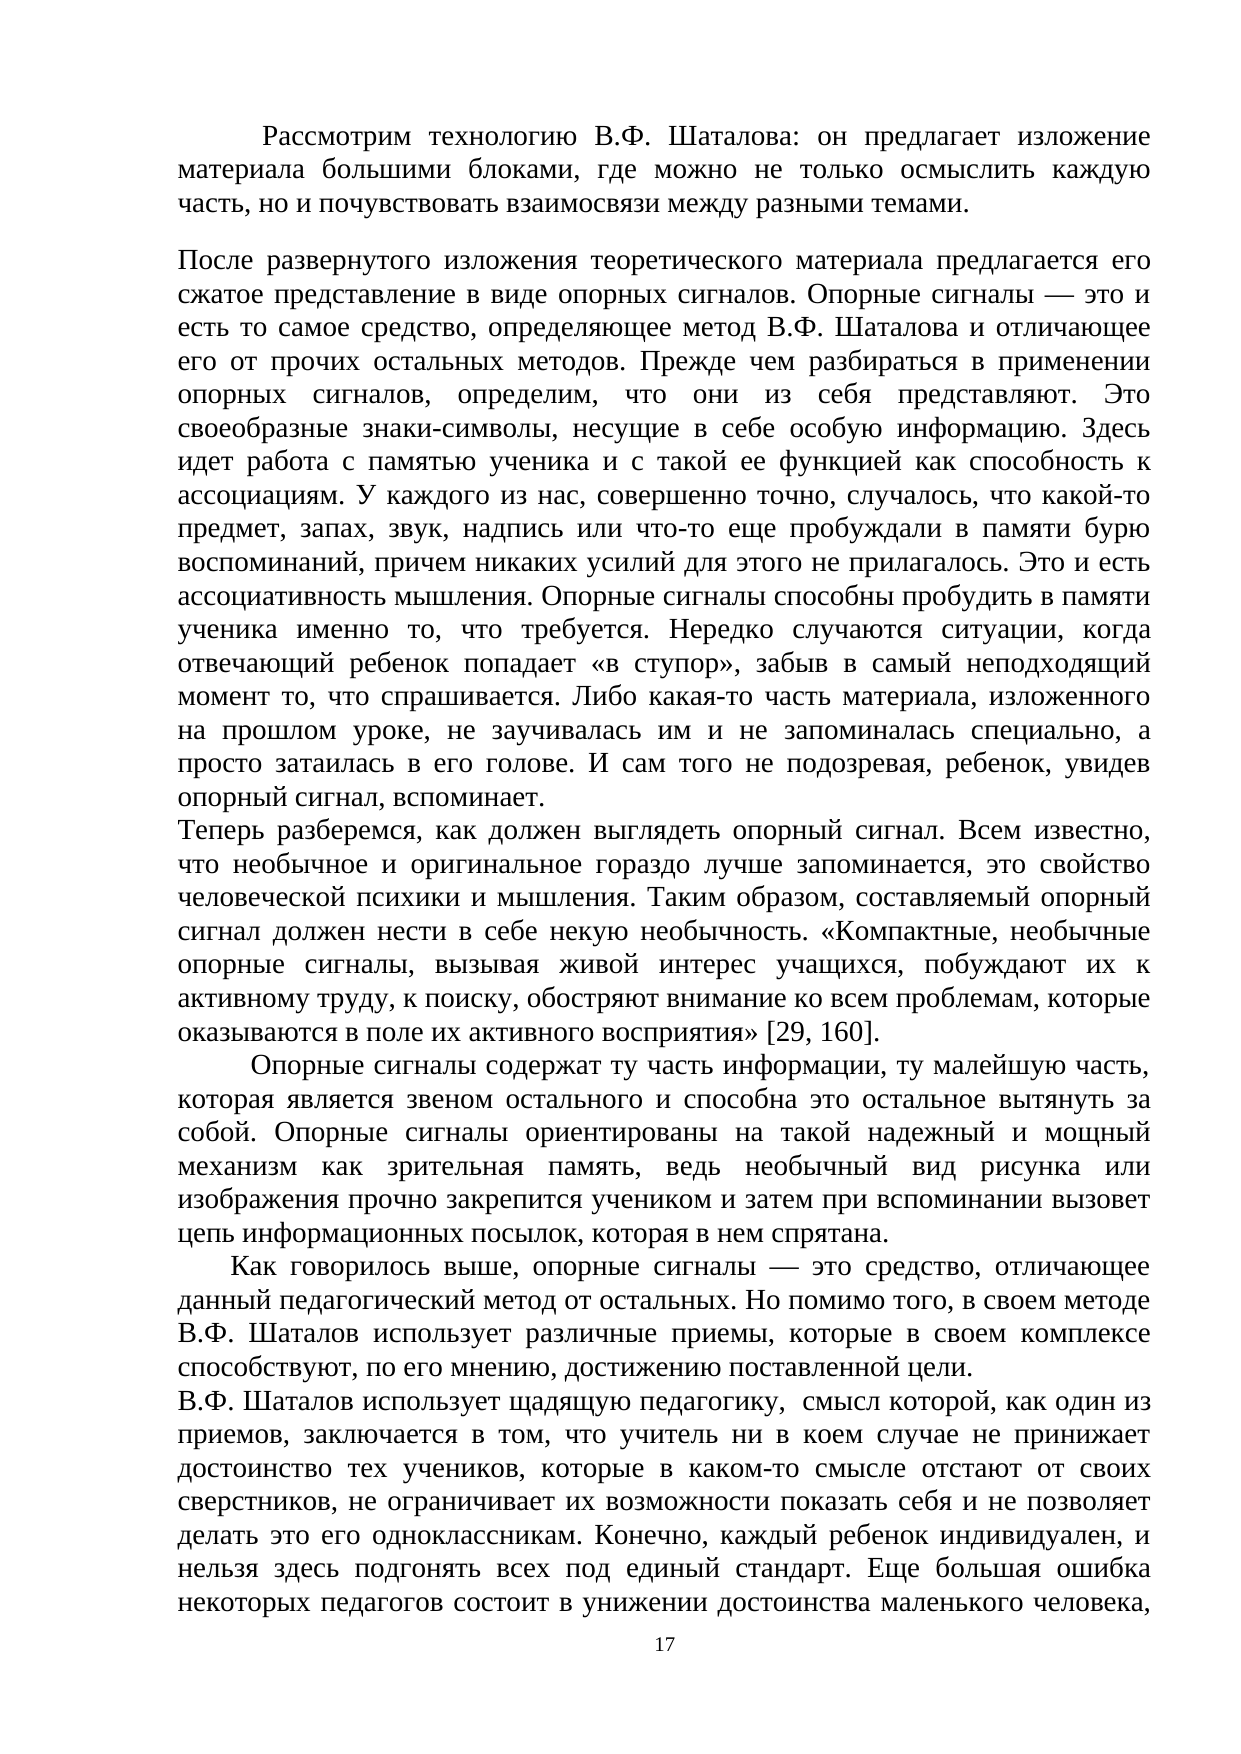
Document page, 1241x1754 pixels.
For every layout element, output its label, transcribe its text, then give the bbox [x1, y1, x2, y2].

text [177, 1383, 1152, 1617]
text Опорные сигналы содержат ту часть информации, ту малейшую часть, которая является звеном остального и способна это остальное вытянуть за собой. Опорные сигналы ориентированы на такой надежный и мощный механизм как зрительная память, ведь необычный вид рисунка или изображения прочно закрепится учеником и затем при вспоминании вызовет цепь информационных посылок, которая в нем спрятана. [177, 1047, 1152, 1248]
text Теперь разберемся, как должен выглядеть опорный сигнал. Всем известно, что необычное и оригинальное гораздо лучше запоминается, это свойство человеческой психики и мышления. Таким образом, составляемый опорный сигнал должен нести в себе некую необычность. «Компактные, необычные опорные сигналы, вызывая живой интерес учащихся, побуждают их к активному труду, к поиску, обостряют внимание ко всем проблемам, которые оказываются в поле их активного восприятия» [29, 160]. [177, 812, 1152, 1047]
text Рассмотрим технологию В.Ф. Шаталова: он предлагает изложение материала большими блоками, где можно не только осмыслить каждую часть, но и почувствовать взаимосвязи между разными темами. [177, 118, 1152, 219]
text Как говорилось выше, опорные сигналы — это средство, отличающее данный педагогический метод от остальных. Но помимо того, в своем методе В.Ф. Шаталов использует различные приемы, которые в своем комплексе способствуют, по его мнению, достижению поставленной цели. [177, 1248, 1152, 1383]
text После развернутого изложения теоретического материала предлагается его сжатое представление в виде опорных сигналов. Опорные сигналы — это и есть то самое средство, определяющее метод В.Ф. Шаталова и отличающее его от прочих остальных методов. Прежде чем разбираться в применении опорных сигналов, определим, что они из себя представляют. Это своеобразные знаки-символы, несущие в себе особую информацию. Здесь идет работа с памятью ученика и с такой ее функцией как способность к ассоциациям. У каждого из нас, совершенно точно, случалось, что какой-то предмет, запах, звук, надпись или что-то еще пробуждали в памяти бурю воспоминаний, причем никаких усилий для этого не прилагалось. Это и есть ассоциативность мышления. Опорные сигналы способны пробудить в памяти ученика именно то, что требуется. Нередко случаются ситуации, когда отвечающий ребенок попадает «в ступор», забыв в самый неподходящий момент то, что спрашивается. Либо какая-то часть материала, изложенного на прошлом уроке, не заучивалась им и не запоминалась специально, а просто затаилась в его голове. И сам того не подозревая, ребенок, увидев опорный сигнал, вспоминает. [177, 242, 1152, 812]
